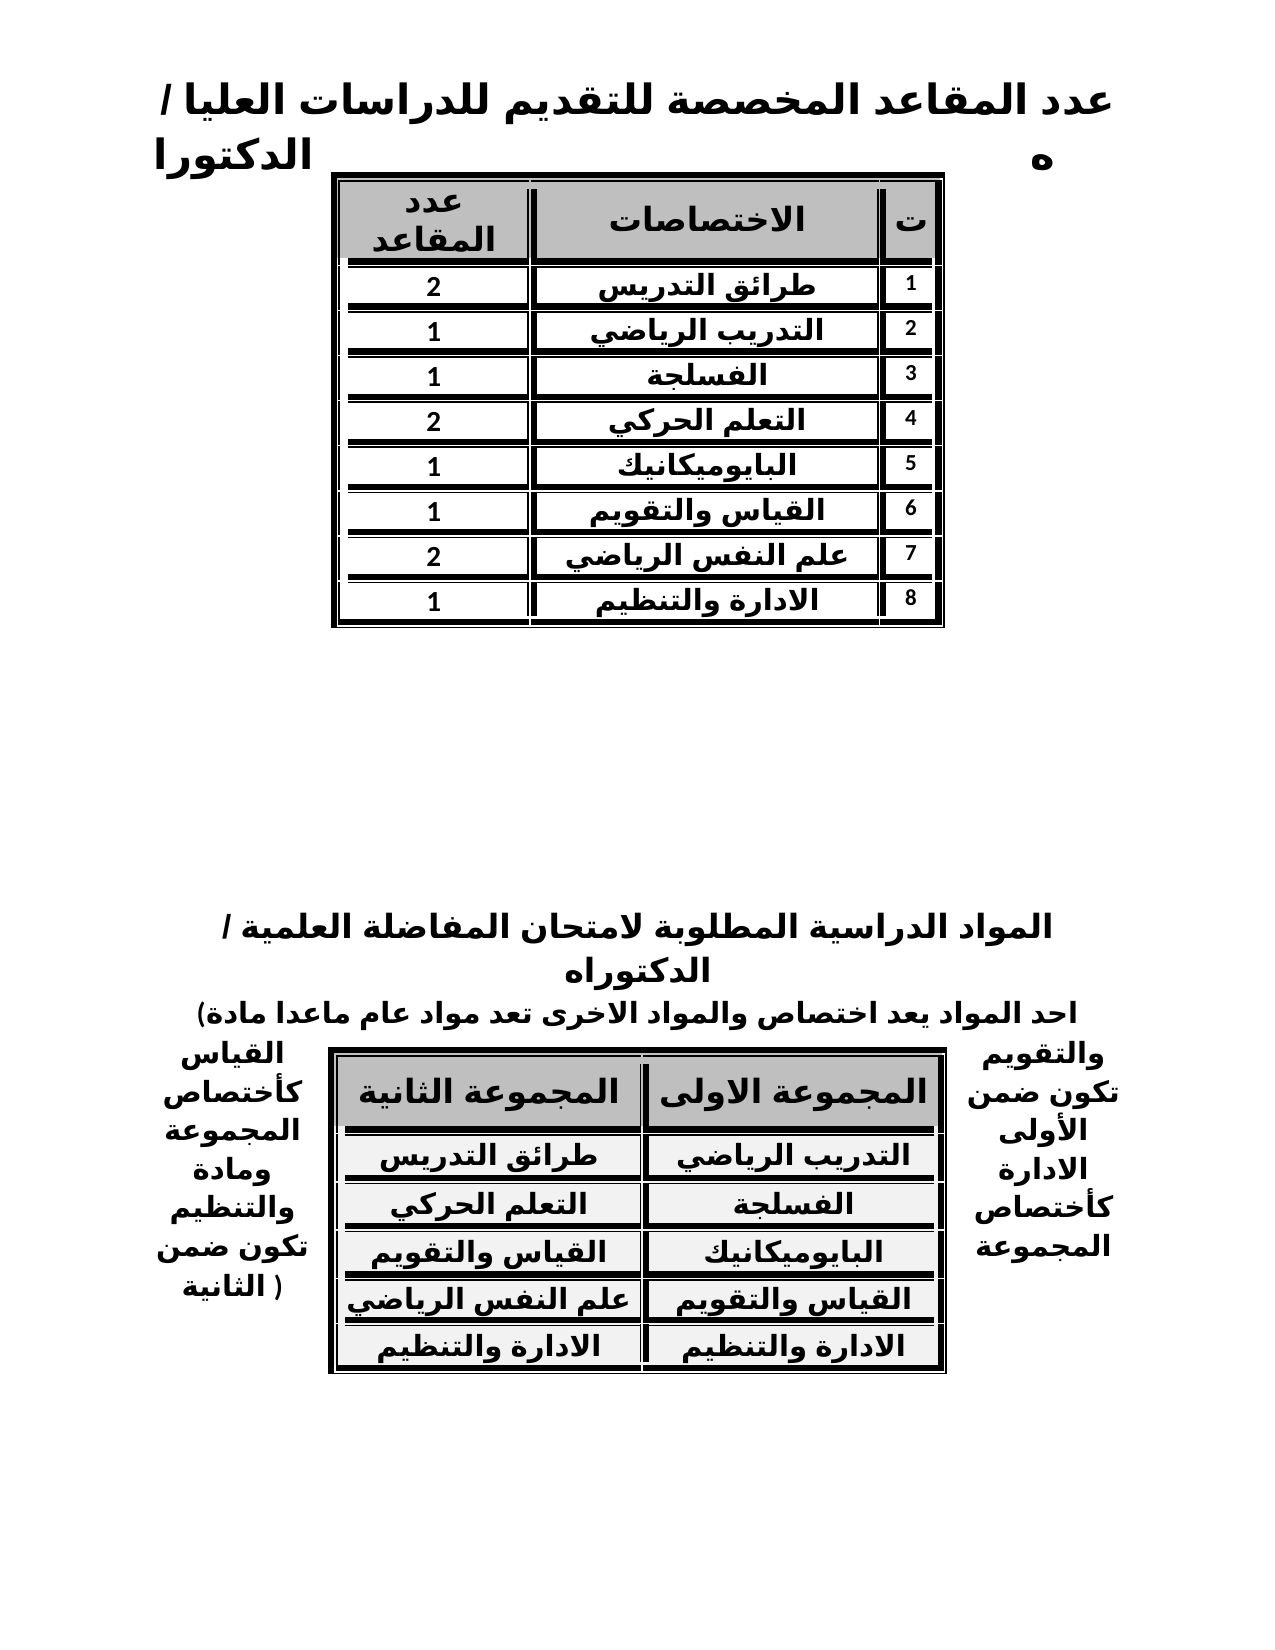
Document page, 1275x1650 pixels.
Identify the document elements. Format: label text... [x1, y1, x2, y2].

table_cell 3 [882, 348, 940, 393]
table_cell 1 [337, 439, 532, 484]
table_cell التعلم الحركي [537, 403, 877, 438]
table_cell 1 [882, 258, 940, 303]
table_cell الادارة والتنظيم [334, 1317, 644, 1365]
table_cell القياس والتقويم [644, 1271, 942, 1317]
table_cell 2 [882, 303, 940, 348]
table_cell 8 [882, 574, 940, 619]
table_cell 1 [337, 348, 532, 393]
table_cell البايوميكانيك [644, 1223, 942, 1271]
table_cell الفسلجة [644, 1175, 942, 1223]
table_cell 1 [337, 574, 532, 619]
table_cell 2 [337, 394, 532, 438]
table_cell 6 [882, 484, 940, 529]
table_cell 1 [337, 303, 532, 348]
table_cell القياس والتقويم [334, 1223, 644, 1271]
table_header الاختصاصات [532, 178, 882, 258]
table_cell التدريب الرياضي [644, 1126, 942, 1175]
table_cell التدريب الرياضي [537, 313, 877, 348]
text (احد المواد يعد اختصاص والمواد الاخرى تعد مواد عام ماعدا مادة القياس والتقويم كأختصاص تكون ضمن المجموعة الأولى ومادة الادارة والتنظيم كأختصاص تكون ضمن المجموعة الثانية ) [150, 996, 1125, 1303]
table_cell علم النفس الرياضي [537, 538, 877, 574]
text المواد الدراسية المطلوبة لامتحان المفاضلة العلمية / الدكتوراه [150, 907, 1125, 990]
table_cell القياس والتقويم [537, 493, 877, 529]
table_cell 1 [337, 484, 532, 529]
text عدد المقاعد المخصصة للتقديم للدراسات العليا / الدكتوراه [150, 75, 1125, 178]
table_header ت [882, 182, 935, 258]
table_header المجموعة الاولى [644, 1057, 938, 1126]
table_cell طرائق التدريس [334, 1126, 644, 1175]
table_cell 2 [337, 529, 532, 574]
table_cell البايوميكانيك [537, 448, 877, 484]
table_cell علم النفس الرياضي [334, 1271, 644, 1317]
table_cell الادارة والتنظيم [532, 574, 882, 619]
table_cell طرائق التدريس [537, 268, 877, 303]
table_cell 5 [882, 439, 940, 484]
table_header المجموعة الثانية [334, 1053, 644, 1126]
table_cell 2 [337, 258, 532, 303]
table_cell 7 [882, 529, 940, 574]
table_cell التعلم الحركي [334, 1175, 644, 1223]
table_header عدد المقاعد [337, 178, 532, 258]
table_cell الفسلجة [537, 358, 877, 393]
table_cell 4 [882, 394, 940, 438]
table_cell الادارة والتنظيم [644, 1317, 942, 1365]
